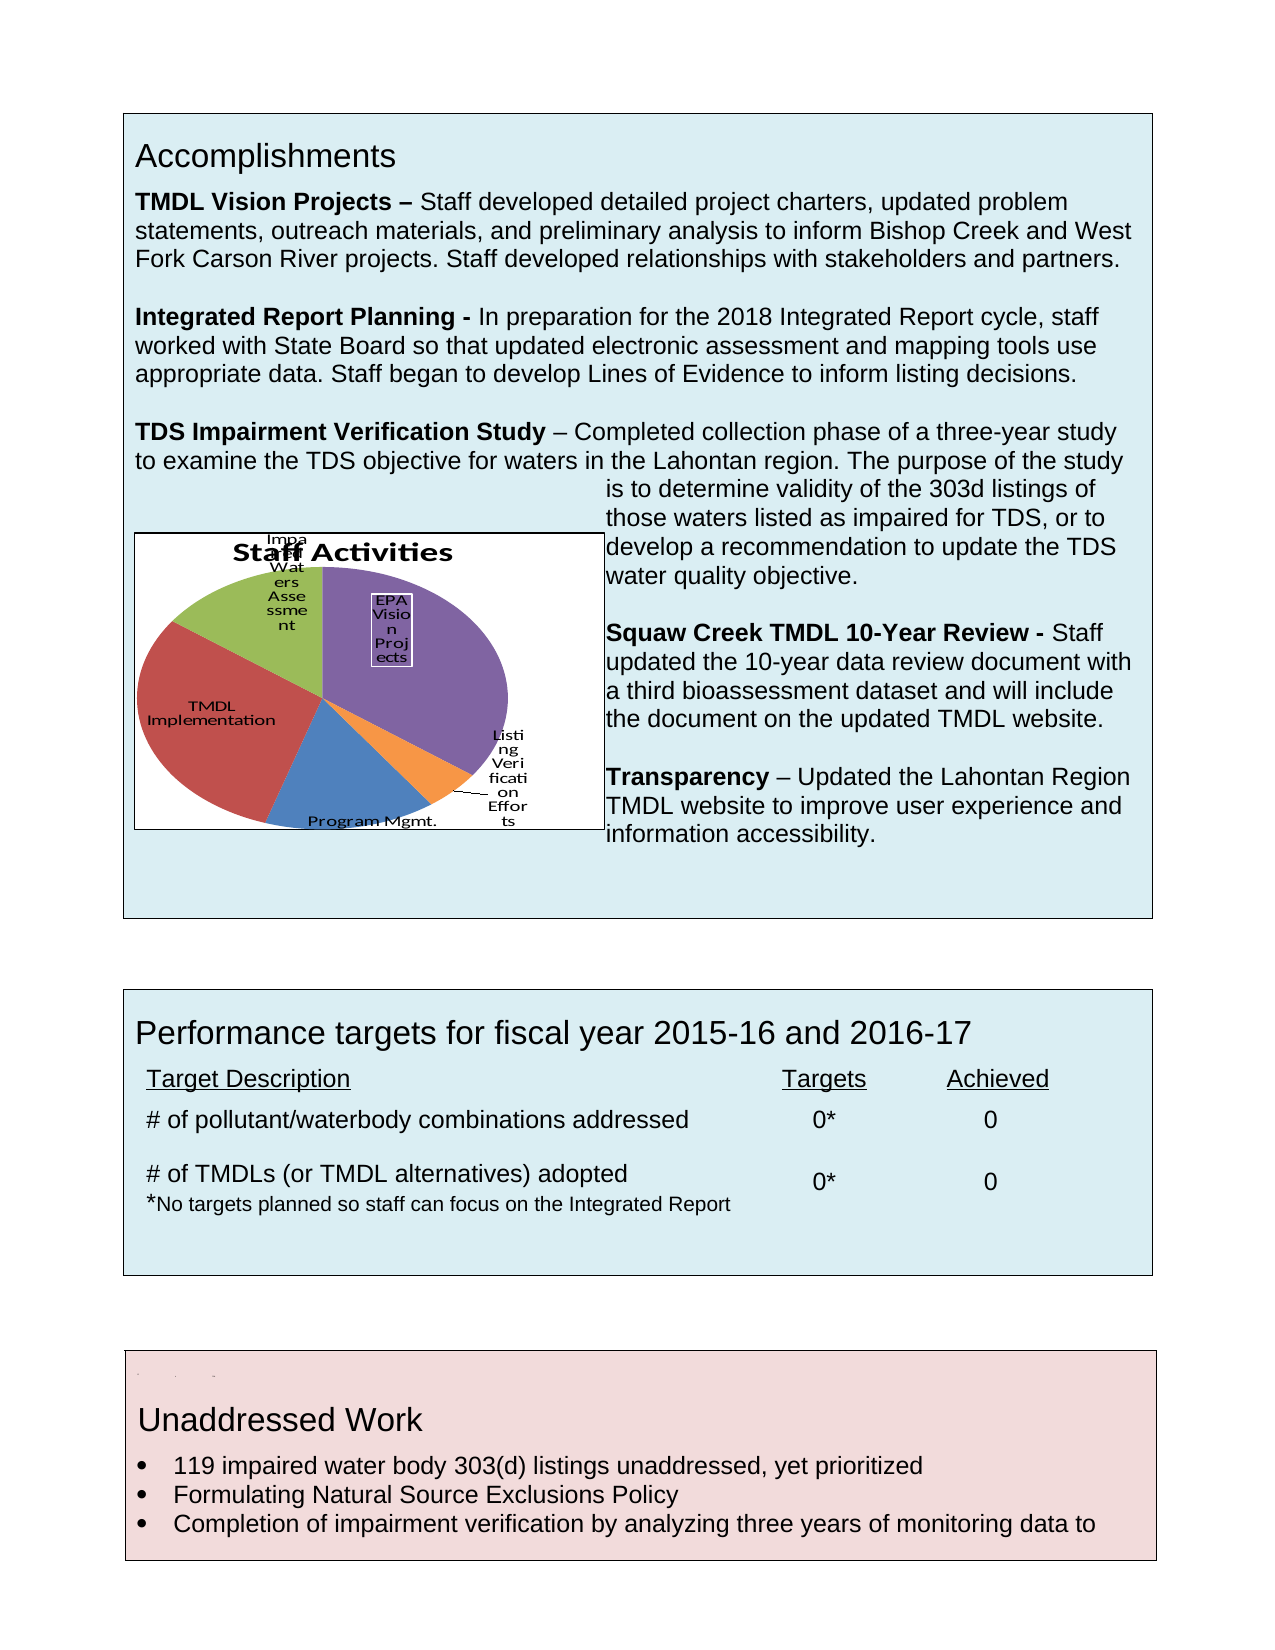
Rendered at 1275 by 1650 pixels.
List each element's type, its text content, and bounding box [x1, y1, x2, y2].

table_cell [126, 1351, 1156, 1560]
table_cell [123, 919, 1152, 989]
table_cell Performance targets for fiscal year 2015-16 and 2016-17 [124, 990, 1152, 1275]
table_header Accomplishments TMDL Vision Projects – Staff developed detailed project charters, updated problem statements, outreach materials, and preliminary analysis to inform Bishop Creek and West Fork Carson River projects. Staff developed relationships with stakeholders and partners. Integrated Report Planning - In preparation for the 2018 Integrated Report cycle, staff worked with State Board so that updated electronic assessment and mapping tools use appropriate data. Staff began to develop Lines of Evidence to inform listing decisions. TDS Impairment Verification Study – Completed collection phase of a three-year study to examine the TDS objective for waters in the Lahontan region. The purpose of the study is to determine validity of the 303d listings of those waters listed as impaired for TDS, or to develop a recommendation to update the TDS water quality objective. Squaw Creek TMDL 10-Year Review - Staff updated the 10-year data review document with a third bioassessment dataset and will include the document on the updated TMDL website. Transparency – Updated the Lahontan Region TMDL website to improve user experience and information accessibility. [124, 114, 1152, 918]
table_cell [123, 1276, 1152, 1350]
